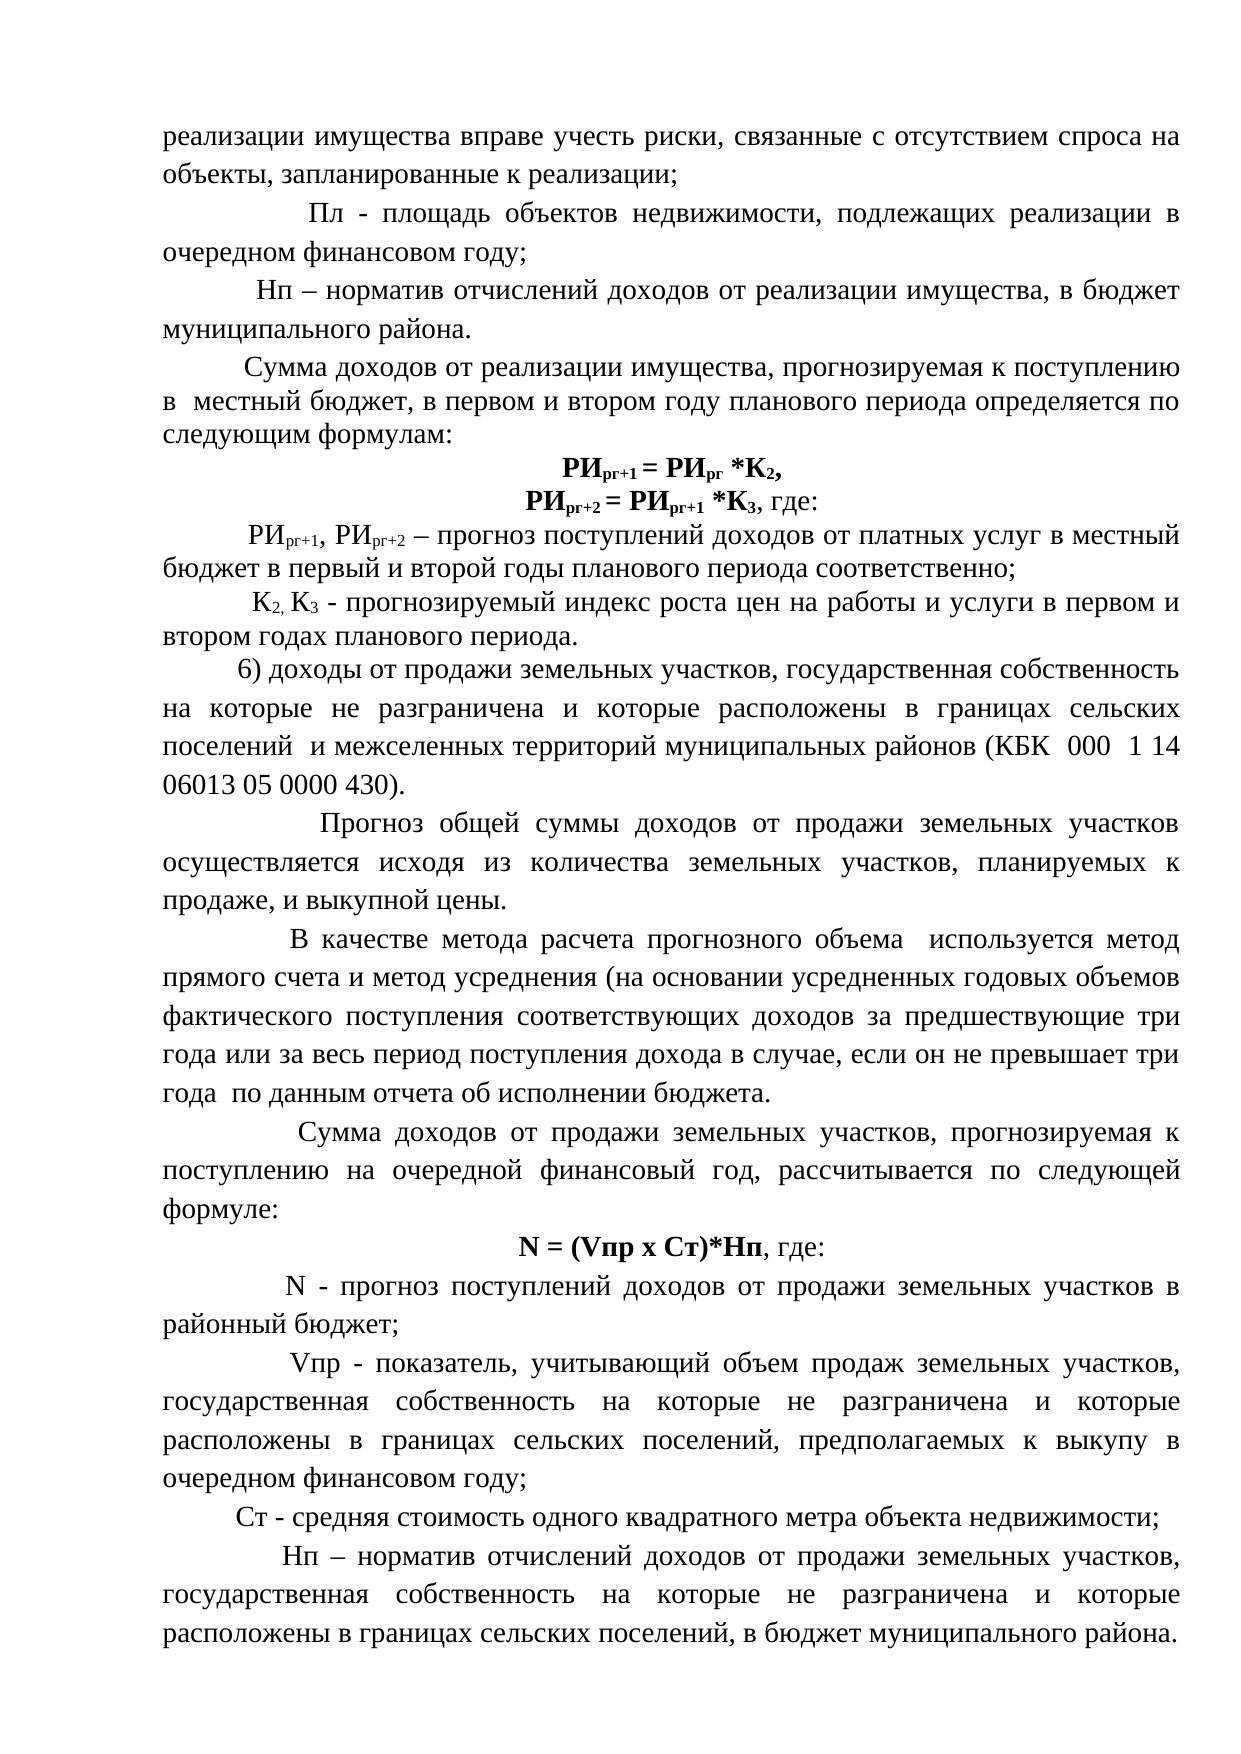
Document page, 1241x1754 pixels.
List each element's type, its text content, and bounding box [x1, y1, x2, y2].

text РИрг+2 = РИрг+1 *К3, где: [162, 483, 1181, 517]
text Нп – норматив отчислений доходов от реализации имущества, в бюджет муниципального района. [162, 272, 1181, 344]
text К2, К3 - прогнозируемый индекс роста цен на работы и услуги в первом и втором годах планового периода. [162, 584, 1181, 651]
text РИрг+1, РИрг+2 – прогноз поступлений доходов от платных услуг в местный бюджет в первый и второй годы планового периода соответственно; [162, 517, 1181, 584]
text Сумма доходов от продажи земельных участков, прогнозируемая к поступлению на очередной финансовый год, рассчитывается по следующей формуле: [162, 1114, 1181, 1224]
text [162, 118, 1181, 190]
text Ст - средняя стоимость одного квадратного метра объекта недвижимости; [162, 1499, 1181, 1533]
text Пл - площадь объектов недвижимости, подлежащих реализации в очередном финансовом году; [162, 195, 1181, 267]
text Vпр - показатель, учитывающий объем продаж земельных участков, государственная собственность на которые не разграничена и которые расположены в границах сельских поселений, предполагаемых к выкупу в очередном финансовом году; [162, 1345, 1181, 1494]
text N - прогноз поступлений доходов от продажи земельных участков в районный бюджет; [162, 1268, 1181, 1340]
text В качестве метода расчета прогнозного объема используется метод прямого счета и метод усреднения (на основании усредненных годовых объемов фактического поступления соответствующих доходов за предшествующие три года или за весь период поступления дохода в случае, если он не превышает три года по данным отчета об исполнении бюджета. [162, 921, 1181, 1109]
text 6) доходы от продажи земельных участков, государственная собственность на которые не разграничена и которые расположены в границах сельских поселений и межселенных территорий муниципальных районов (КБК 000 1 14 06013 05 0000 430). [162, 651, 1181, 800]
text Нп – норматив отчислений доходов от продажи земельных участков, государственная собственность на которые не разграничена и которые расположены в границах сельских поселений, в бюджет муниципального района. [162, 1538, 1181, 1648]
text Сумма доходов от реализации имущества, прогнозируемая к поступлению в местный бюджет, в первом и втором году планового периода определяется по следующим формулам: [162, 349, 1181, 450]
text N = (Vпр x Ст)*Нп, где: [162, 1229, 1181, 1263]
text Прогноз общей суммы доходов от продажи земельных участков осуществляется исходя из количества земельных участков, планируемых к продаже, и выкупной цены. [162, 805, 1181, 916]
text РИрг+1 = РИрг *К2, [162, 450, 1181, 483]
